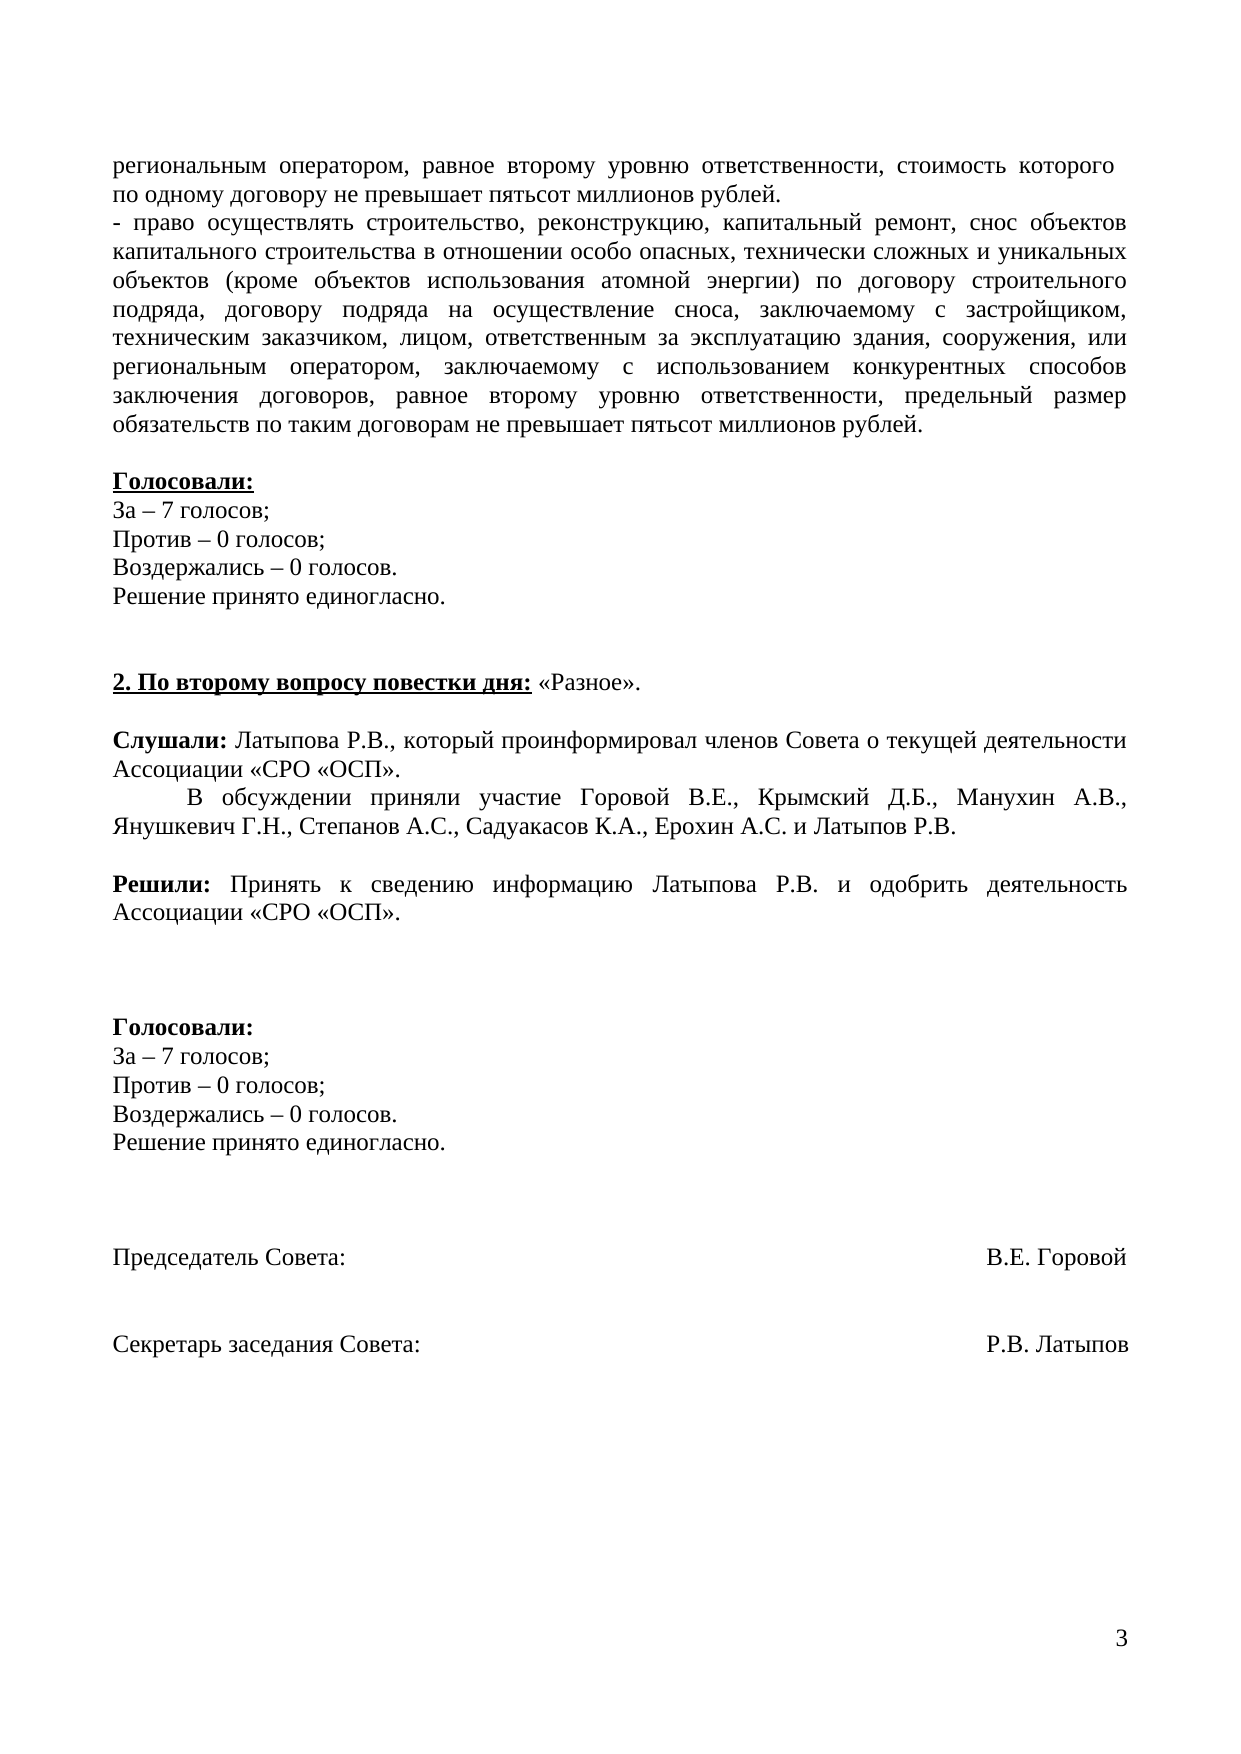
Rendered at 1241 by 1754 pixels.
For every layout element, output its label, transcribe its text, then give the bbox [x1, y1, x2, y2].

text За – 7 голосов; [112, 495, 1128, 524]
text Воздержались – 0 голосов. [112, 1099, 1128, 1127]
text Председатель Совета: В.Е. Горовой [112, 1242, 1128, 1271]
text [112, 150, 1128, 207]
text Секретарь заседания Совета: Р.В. Латыпов [112, 1329, 1131, 1357]
text За – 7 голосов; [112, 1041, 1128, 1070]
text В обсуждении приняли участие Горовой В.Е., Крымский Д.Б., Манухин А.В., Янушкевич Г.Н., Степанов А.С., Садуакасов К.А., Ерохин А.С. и Латыпов Р.В. [112, 782, 1128, 840]
text Против – 0 голосов; [112, 1070, 1128, 1099]
text Воздержались – 0 голосов. [112, 552, 1128, 581]
text Решение принято единогласно. [112, 581, 1128, 610]
text Решение принято единогласно. [112, 1127, 1128, 1156]
text Голосовали: [112, 1012, 1128, 1041]
text Решили: Принять к сведению информацию Латыпова Р.В. и одобрить деятельность Ассоциации «СРО «ОСП». [112, 869, 1128, 926]
text 2. По второму вопросу повестки дня: «Разное». [112, 667, 1128, 696]
text Голосовали: [112, 466, 1128, 495]
text Против – 0 голосов; [112, 524, 1128, 552]
text - право осуществлять строительство, реконструкцию, капитальный ремонт, снос объектов капитального строительства в отношении особо опасных, технически сложных и уникальных объектов (кроме объектов использования атомной энергии) по договору строительного подряда, договору подряда на осуществление сноса, заключаемому с застройщиком, техническим заказчиком, лицом, ответственным за эксплуатацию здания, сооружения, или региональным оператором, заключаемому с использованием конкурентных способов заключения договоров, равное второму уровню ответственности, предельный размер обязательств по таким договорам не превышает пятьсот миллионов рублей. [112, 207, 1128, 437]
text Слушали: Латыпова Р.В., который проинформировал членов Совета о текущей деятельности Ассоциации «СРО «ОСП». [112, 725, 1128, 782]
